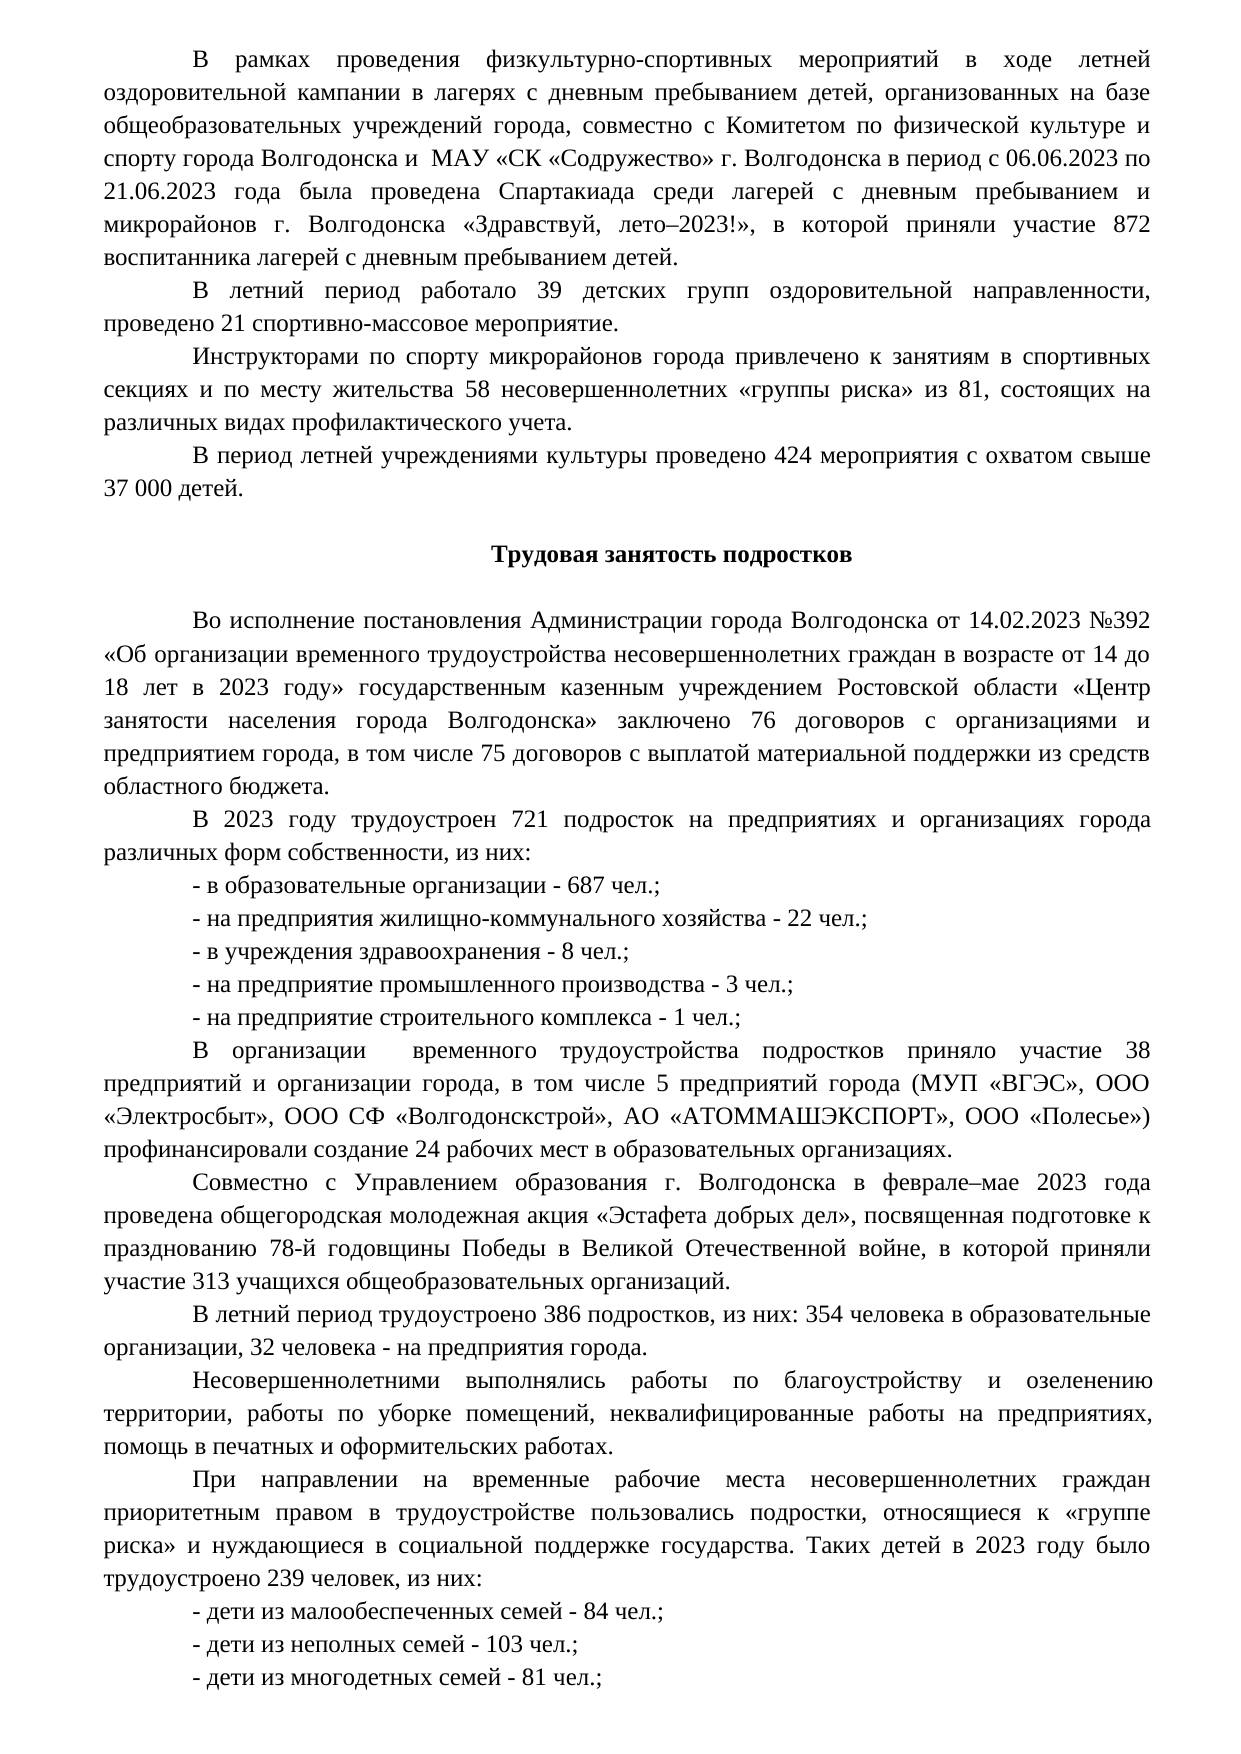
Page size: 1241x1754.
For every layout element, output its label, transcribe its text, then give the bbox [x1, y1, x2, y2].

text В летний период работало 39 детских групп оздоровительной направленности, проведено 21 спортивно-массовое мероприятие. [103, 275, 1152, 337]
text - дети из многодетных семей - 81 чел.; [103, 1662, 1152, 1691]
text В летний период трудоустроено 386 подростков, из них: 354 человека в образовательные организации, 32 человека - на предприятия города. [103, 1299, 1152, 1361]
text При направлении на временные рабочие места несовершеннолетних граждан приоритетным правом в трудоустройстве пользовались подростки, относящиеся к «группе риска» и нуждающиеся в социальной поддержке государства. Таких детей в 2023 году было трудоустроено 239 человек, из них: [103, 1464, 1152, 1592]
text - в учреждения здравоохранения - 8 чел.; [103, 936, 1152, 964]
text В период летней учреждениями культуры проведено 424 мероприятия с охватом свыше 37 000 детей. [103, 441, 1152, 502]
text - в образовательные организации - 687 чел.; [103, 870, 1152, 898]
text В организации временного трудоустройства подростков приняло участие 38 предприятий и организации города, в том числе 5 предприятий города (МУП «ВГЭС», ООО «Электросбыт», ООО СФ «Волгодонскстрой», АО «АТОММАШЭКСПОРТ», ООО «Полесье») профинансировали создание 24 рабочих мест в образовательных организациях. [103, 1035, 1152, 1163]
text - на предприятия жилищно-коммунального хозяйства - 22 чел.; [103, 903, 1152, 932]
text Несовершеннолетними выполнялись работы по благоустройству и озеленению территории, работы по уборке помещений, неквалифицированные работы на предприятиях, помощь в печатных и оформительских работах. [103, 1365, 1154, 1460]
text - дети из неполных семей - 103 чел.; [103, 1629, 1152, 1658]
text Совместно с Управлением образования г. Волгодонска в феврале–мае 2023 года проведена общегородская молодежная акция «Эстафета добрых дел», посвященная подготовке к празднованию 78-й годовщины Победы в Великой Отечественной войне, в которой приняли участие 313 учащихся общеобразовательных организаций. [103, 1167, 1152, 1295]
text Трудовая занятость подростков [103, 539, 1152, 568]
text В 2023 году трудоустроен 721 подросток на предприятиях и организациях города различных форм собственности, из них: [103, 804, 1152, 866]
text Инструкторами по спорту микрорайонов города привлечено к занятиям в спортивных секциях и по месту жительства 58 несовершеннолетних «группы риска» из 81, состоящих на различных видах профилактического учета. [103, 341, 1152, 436]
text - дети из малообеспеченных семей - 84 чел.; [103, 1596, 1152, 1625]
text - на предприятие промышленного производства - 3 чел.; [103, 969, 1152, 998]
text В рамках проведения физкультурно-спортивных мероприятий в ходе летней оздоровительной кампании в лагерях с дневным пребыванием детей, организованных на базе общеобразовательных учреждений города, совместно с Комитетом по физической культуре и спорту города Волгодонска и МАУ «СК «Содружество» г. Волгодонска в период с 06.06.2023 по 21.06.2023 года была проведена Спартакиада среди лагерей с дневным пребыванием и микрорайонов г. Волгодонска «Здравствуй, лето–2023!», в которой приняли участие 872 воспитанника лагерей с дневным пребыванием детей. [103, 44, 1152, 271]
text - на предприятие строительного комплекса - 1 чел.; [103, 1002, 1152, 1031]
text Во исполнение постановления Администрации города Волгодонска от 14.02.2023 №392 «Об организации временного трудоустройства несовершеннолетних граждан в возрасте от 14 до 18 лет в 2023 году» государственным казенным учреждением Ростовской области «Центр занятости населения города Волгодонска» заключено 76 договоров с организациями и предприятием города, в том числе 75 договоров с выплатой материальной поддержки из средств областного бюджета. [103, 606, 1152, 799]
